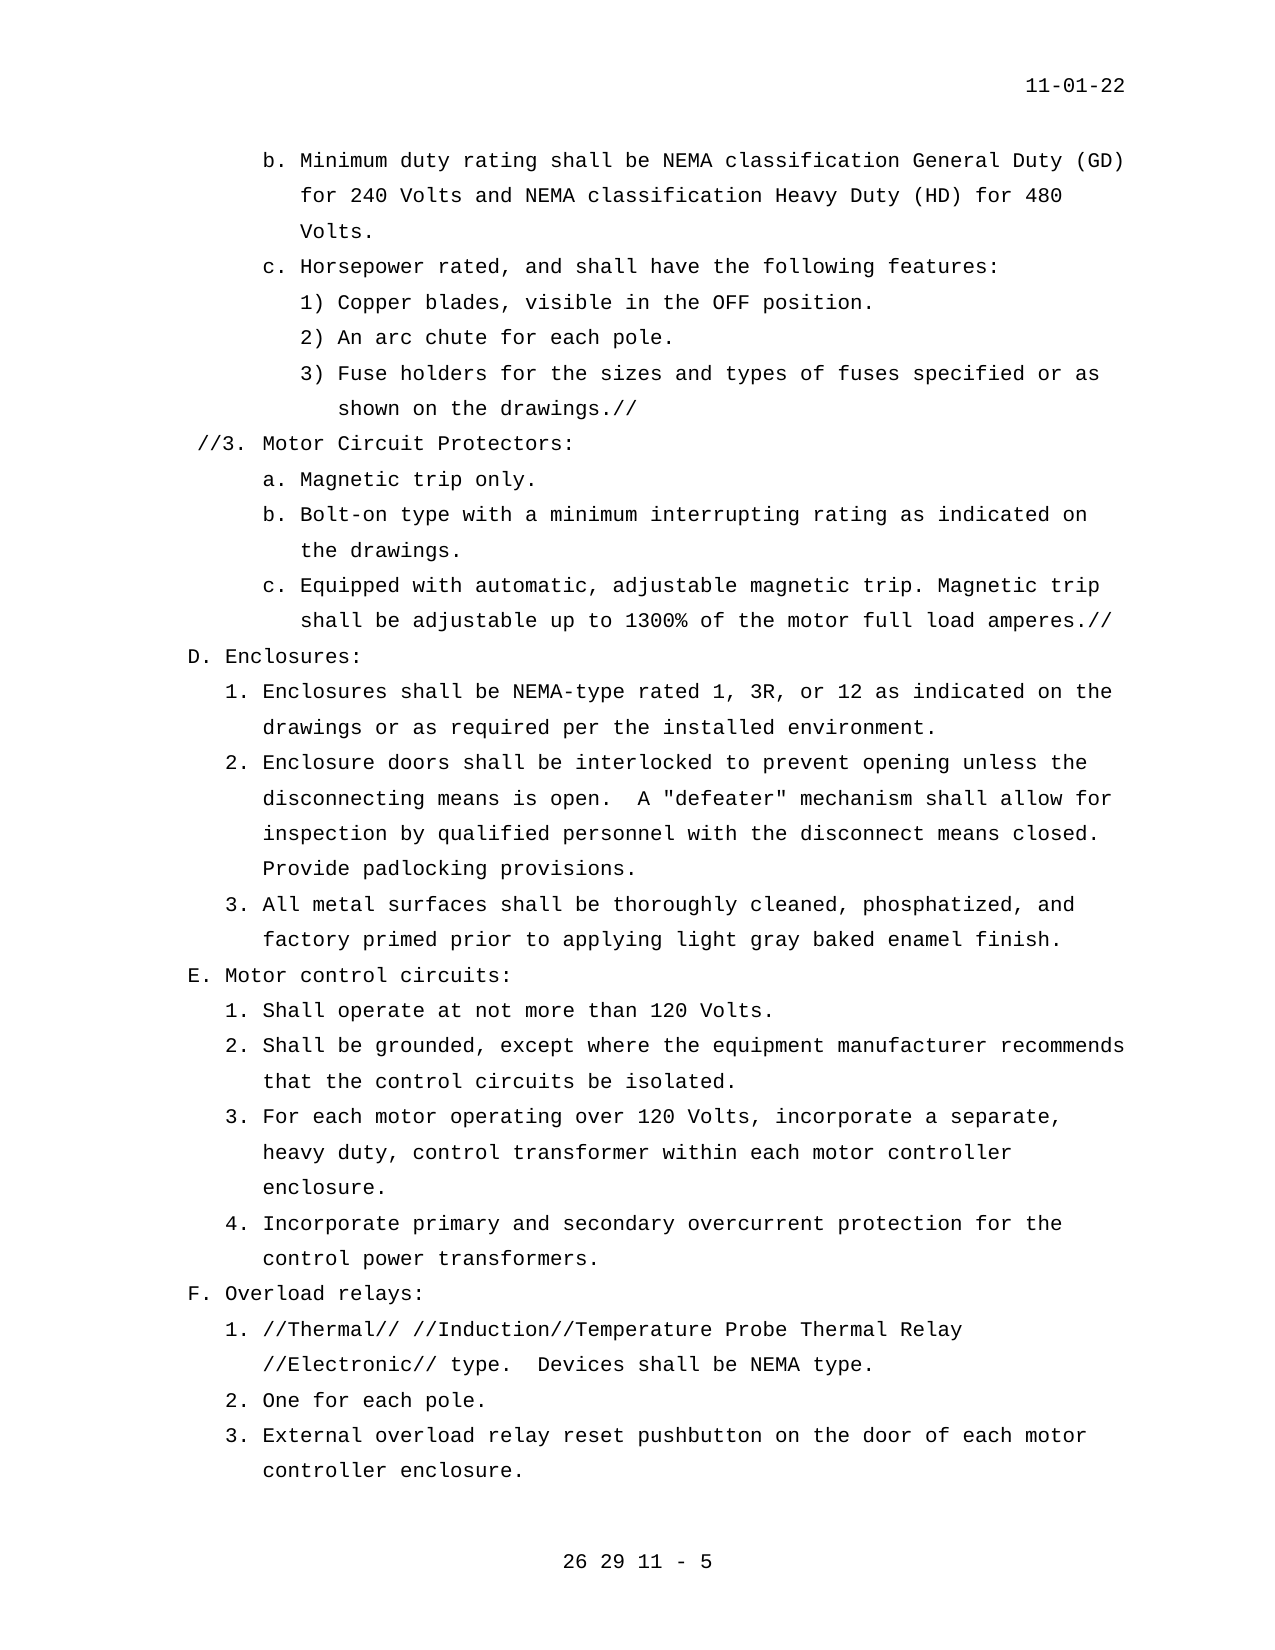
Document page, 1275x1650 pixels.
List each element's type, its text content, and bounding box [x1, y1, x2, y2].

text 2) An arc chute for each pole. [300, 327, 1125, 351]
text a. Magnetic trip only. [262, 469, 1125, 492]
text c. Horsepower rated, and shall have the following features: [262, 256, 1125, 280]
text 3) Fuse holders for the sizes and types of fuses specified or as shown on the drawings.// [300, 362, 1125, 422]
text 1. Enclosures shall be NEMA-type rated 1, 3R, or 12 as indicated on the drawings or as required per the installed environment. [225, 681, 1125, 740]
text c. Equipped with automatic, adjustable magnetic trip. Magnetic trip shall be adjustable up to 1300% of the motor full load amperes.// [262, 575, 1125, 634]
text 2. Enclosure doors shall be interlocked to prevent opening unless the disconnecting means is open. A "defeater" mechanism shall allow for inspection by qualified personnel with the disconnect means closed. Provide padlocking provisions. [225, 752, 1125, 882]
text 2. Shall be grounded, except where the equipment manufacturer recommends that the control circuits be isolated. [225, 1035, 1125, 1094]
text 4. Incorporate primary and secondary overcurrent protection for the control power transformers. [225, 1212, 1125, 1272]
text b. Bolt-on type with a minimum interrupting rating as indicated on the drawings. [262, 504, 1125, 563]
text //3. Motor Circuit Protectors: [197, 433, 1125, 457]
text 3. For each motor operating over 120 Volts, incorporate a separate, heavy duty, control transformer within each motor controller enclosure. [225, 1106, 1125, 1201]
text E. Motor control circuits: [187, 964, 1125, 988]
text 2. One for each pole. [225, 1389, 1125, 1413]
text 1) Copper blades, visible in the OFF position. [300, 292, 1125, 315]
text b. Minimum duty rating shall be NEMA classification General Duty (GD) for 240 Volts and NEMA classification Heavy Duty (HD) for 480 Volts. [262, 150, 1125, 244]
text 1. Shall operate at not more than 120 Volts. [225, 1000, 1125, 1024]
text F. Overload relays: [187, 1283, 1125, 1307]
text D. Enclosures: [187, 646, 1125, 669]
text 1. //Thermal// //Induction//Temperature Probe Thermal Relay //Electronic// type. Devices shall be NEMA type. [225, 1319, 1125, 1378]
text 3. All metal surfaces shall be thoroughly cleaned, phosphatized, and factory primed prior to applying light gray baked enamel finish. [225, 894, 1125, 953]
text 3. External overload relay reset pushbutton on the door of each motor controller enclosure. [225, 1425, 1125, 1484]
